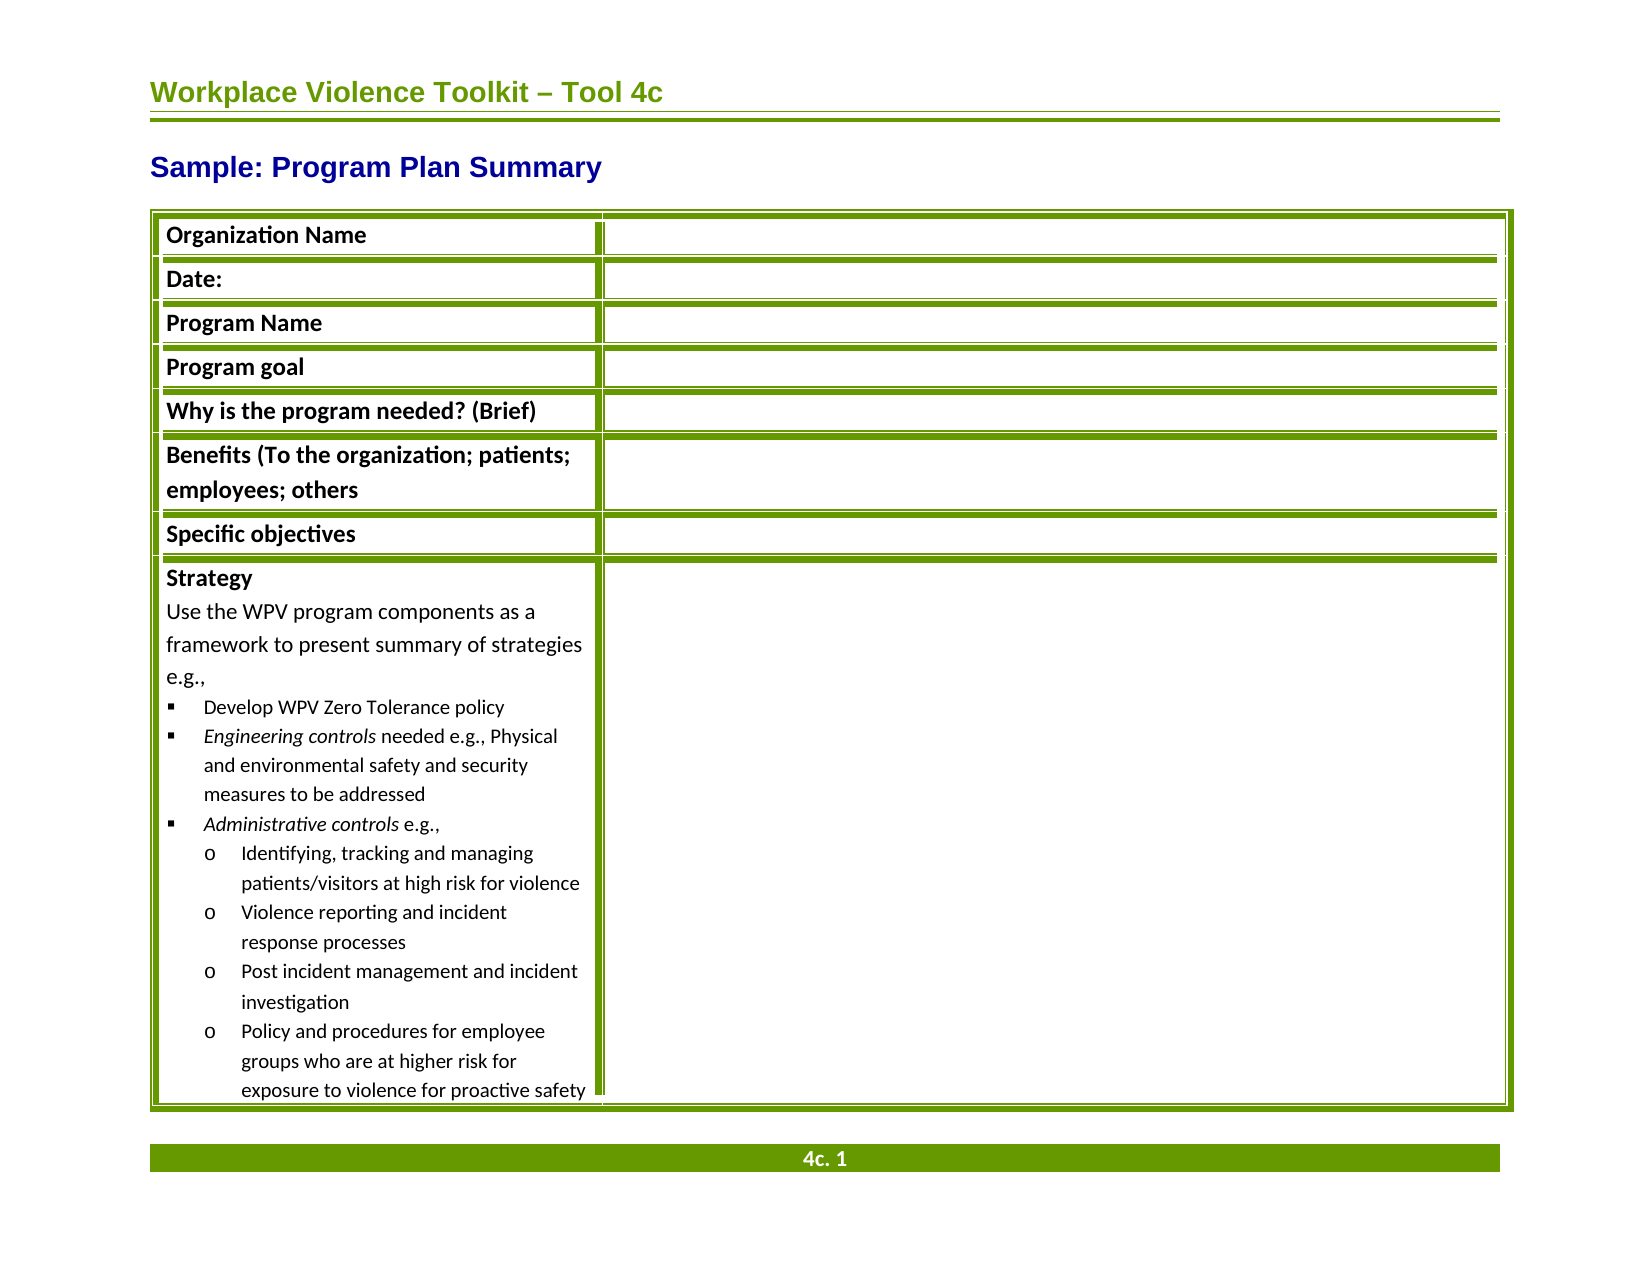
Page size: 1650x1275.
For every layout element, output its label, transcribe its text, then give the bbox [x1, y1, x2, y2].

table_cell [600, 509, 1508, 553]
text Sample: Program Plan Summary [150, 150, 1500, 183]
table_cell Program Name [155, 298, 600, 342]
table_cell Date: [155, 254, 600, 298]
table_cell Benefits (To the organization; patients; employees; others [155, 430, 600, 509]
table_cell Program goal [155, 342, 600, 386]
table_header [600, 211, 1508, 253]
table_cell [155, 553, 600, 1103]
table_cell Why is the program needed? (Brief) [155, 386, 600, 430]
table_cell Specific objectives [155, 509, 600, 553]
table_cell [600, 553, 1508, 1103]
table_header Organization Name [159, 219, 600, 253]
table_cell [600, 254, 1508, 298]
table_cell [600, 342, 1508, 386]
table_cell [600, 298, 1508, 342]
table_cell [600, 430, 1508, 509]
table_cell [600, 386, 1508, 430]
